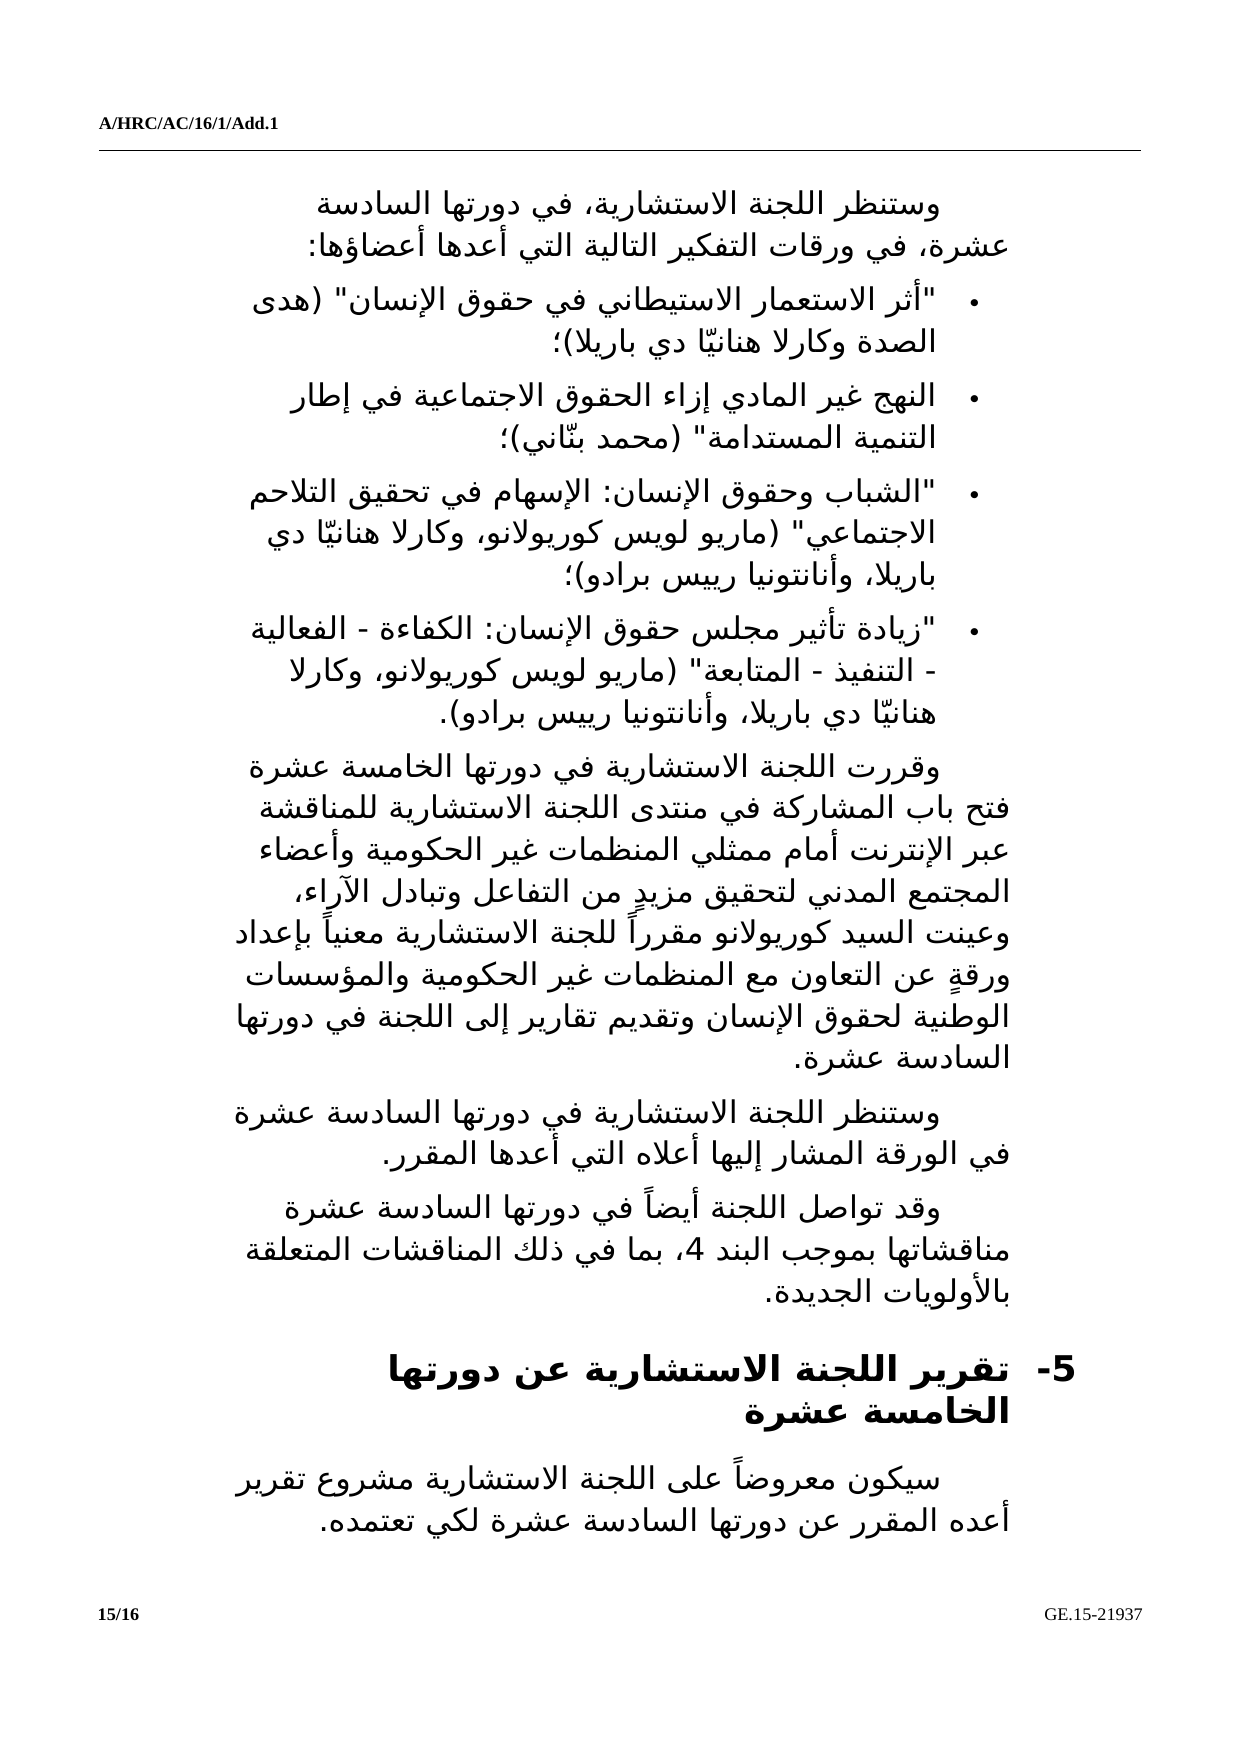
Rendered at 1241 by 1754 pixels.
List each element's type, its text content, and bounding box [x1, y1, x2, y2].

text "الشباب وحقوق الإنسان: الإسهام في تحقيق التلاحم الاجتماعي" (ماريو لويس كوريولانو، وكارلا هنانيّا دي باريلا، وأنانتونيا رييس برادو)‬‬‬‬‬‬؛ [229, 469, 971, 594]
text "زيادة تأثير مجلس حقوق الإنسان: الكفاءة - الفعالية - التنفيذ - المتابعة" (ماريو لويس كوريولانو، وكارلا هنانيّا دي باريلا، وأنانتونيا رييس برادو)‬. [229, 606, 971, 731]
text وقررت اللجنة الاستشارية في دورتها الخامسة عشرة فتح باب المشاركة في منتدى اللجنة الاستشارية للمناقشة عبر الإنترنت أمام ممثلي المنظمات غير الحكومية وأعضاء المجتمع المدني لتحقيق مزيدٍ من التفاعل وتبادل الآراء، وعينت السيد كوريولانو مقرراً للجنة الاستشارية معنياً بإعداد ورقةٍ عن التعاون مع المنظمات غير الحكومية والمؤسسات الوطنية لحقوق الإنسان وتقديم تقارير إلى اللجنة في دورتها السادسة عشرة. [229, 744, 1011, 1077]
text النهج غير المادي إزاء الحقوق الاجتماعية في إطار التنمية المستدامة" (محمد بنّاني)‬‬‬‬‬‬؛ [229, 373, 971, 456]
text وستنظر اللجنة الاستشارية في دورتها السادسة عشرة في الورقة المشار إليها أعلاه التي أعدها المقرر. [229, 1090, 1011, 1173]
text سيكون معروضاً على اللجنة الاستشارية مشروع تقرير أعده المقرر عن دورتها السادسة عشرة لكي تعتمده.‬ [229, 1456, 1011, 1540]
text "أثر الاستعمار الاستيطاني في حقوق الإنسان" (هدى الصدة وكارلا هنانيّا دي باريلا)؛ [229, 277, 971, 361]
text وقد تواصل اللجنة أيضاً في دورتها السادسة عشرة مناقشاتها بموجب البند 4، بما في ذلك المناقشات المتعلقة بالأولويات الجديدة. [229, 1186, 1011, 1311]
text وستنظر اللجنة الاستشارية، في دورتها السادسة عشرة، في ورقات التفكير التالية التي أعدها أعضاؤها:‬ [229, 181, 1011, 265]
text 5- تقرير اللجنة الاستشارية عن دورتها الخامسة عشرة [229, 1348, 1143, 1431]
